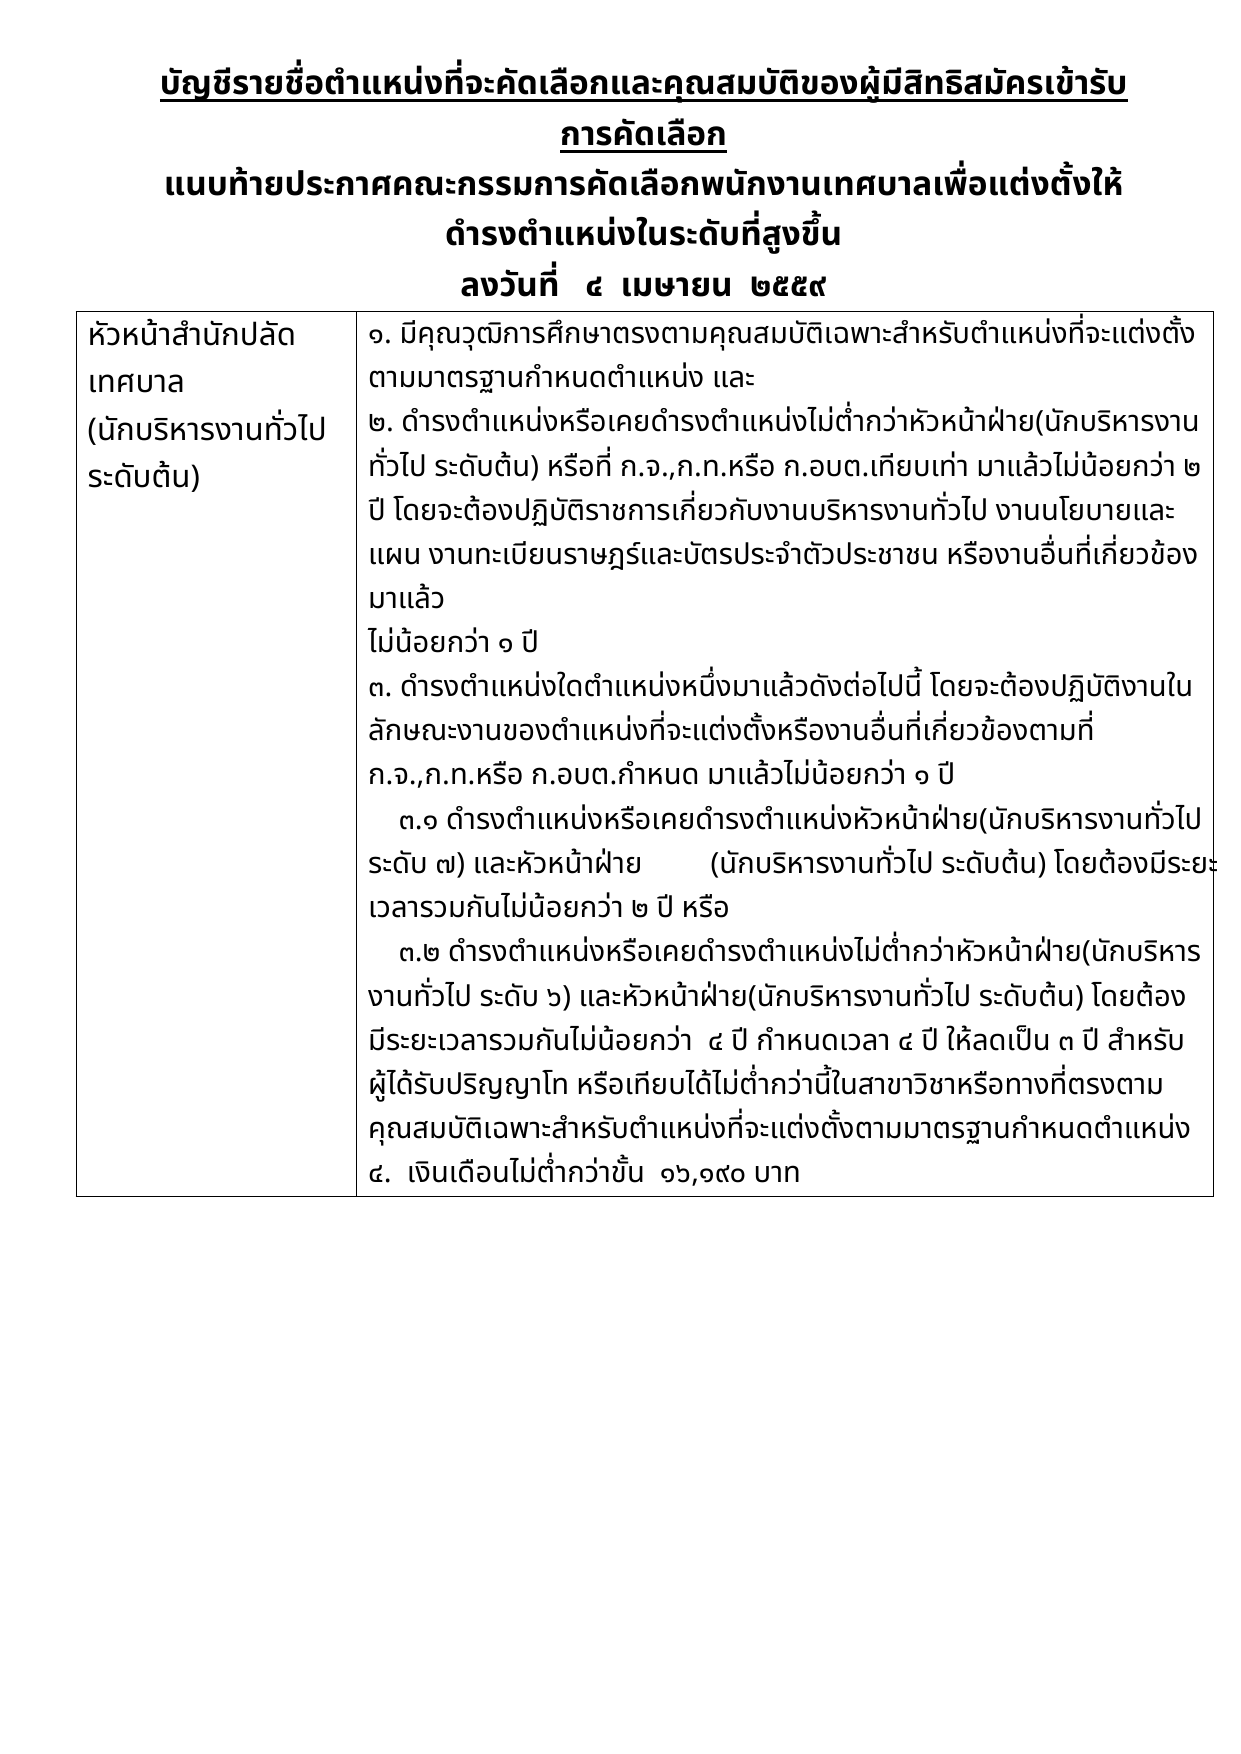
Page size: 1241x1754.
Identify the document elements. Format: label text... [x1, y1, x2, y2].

text ลงวันที่ ๔ เมษายน ๒๕๕๙ [150, 261, 1137, 311]
text แนบท้ายประกาศคณะกรรมการคัดเลือกพนักงานเทศบาลเพื่อแต่งตั้งให้ดำรงตำแหน่งในระดับที่สูงขึ้น [150, 160, 1137, 261]
text บัญชีรายชื่อตำแหน่งที่จะคัดเลือกและคุณสมบัติของผู้มีสิทธิสมัครเข้ารับการคัดเลือก [150, 59, 1137, 160]
table_header ๑. มีคุณวุฒิการศึกษาตรงตามคุณสมบัติเฉพาะสำหรับตำแหน่งที่จะแต่งตั้ง ตามมาตรฐานกำหนดตำแหน่ง และ ๒. ดำรงตำแหน่งหรือเคยดำรงตำแหน่งไม่ต่ำกว่าหัวหน้าฝ่าย(นักบริหารงานทั่วไป ระดับต้น) หรือที่ ก.จ.,ก.ท.หรือ ก.อบต.เทียบเท่า มาแล้วไม่น้อยกว่า ๒ ปี โดยจะต้องปฏิบัติราชการเกี่ยวกับงานบริหารงานทั่วไป งานนโยบายและแผน งานทะเบียนราษฎร์และบัตรประจำตัวประชาชน หรืองานอื่นที่เกี่ยวข้องมาแล้ว ไม่น้อยกว่า ๑ ปี ๓. ดำรงตำแหน่งใดตำแหน่งหนึ่งมาแล้วดังต่อไปนี้ โดยจะต้องปฏิบัติงานในลักษณะงานของตำแหน่งที่จะแต่งตั้งหรืองานอื่นที่เกี่ยวข้องตามที่ ก.จ.,ก.ท.หรือ ก.อบต.กำหนด มาแล้วไม่น้อยกว่า ๑ ปี ๓.๑ ดำรงตำแหน่งหรือเคยดำรงตำแหน่งหัวหน้าฝ่าย(นักบริหารงานทั่วไป ระดับ ๗) และหัวหน้าฝ่าย (นักบริหารงานทั่วไป ระดับต้น) โดยต้องมีระยะเวลารวมกันไม่น้อยกว่า ๒ ปี หรือ ๓.๒ ดำรงตำแหน่งหรือเคยดำรงตำแหน่งไม่ต่ำกว่าหัวหน้าฝ่าย(นักบริหารงานทั่วไป ระดับ ๖) และหัวหน้าฝ่าย(นักบริหารงานทั่วไป ระดับต้น) โดยต้องมีระยะเวลารวมกันไม่น้อยกว่า ๔ ปี กำหนดเวลา ๔ ปี ให้ลดเป็น ๓ ปี สำหรับผู้ได้รับปริญญาโท หรือเทียบได้ไม่ต่ำกว่านี้ในสาขาวิชาหรือทางที่ตรงตามคุณสมบัติเฉพาะสำหรับตำแหน่งที่จะแต่งตั้งตามมาตรฐานกำหนดตำแหน่ง ๔. เงินเดือนไม่ต่ำกว่าขั้น ๑๖,๑๙๐ บาท [357, 312, 1213, 1196]
table_header หัวหน้าสำนักปลัดเทศบาล (นักบริหารงานทั่วไป ระดับต้น) [77, 312, 356, 1196]
